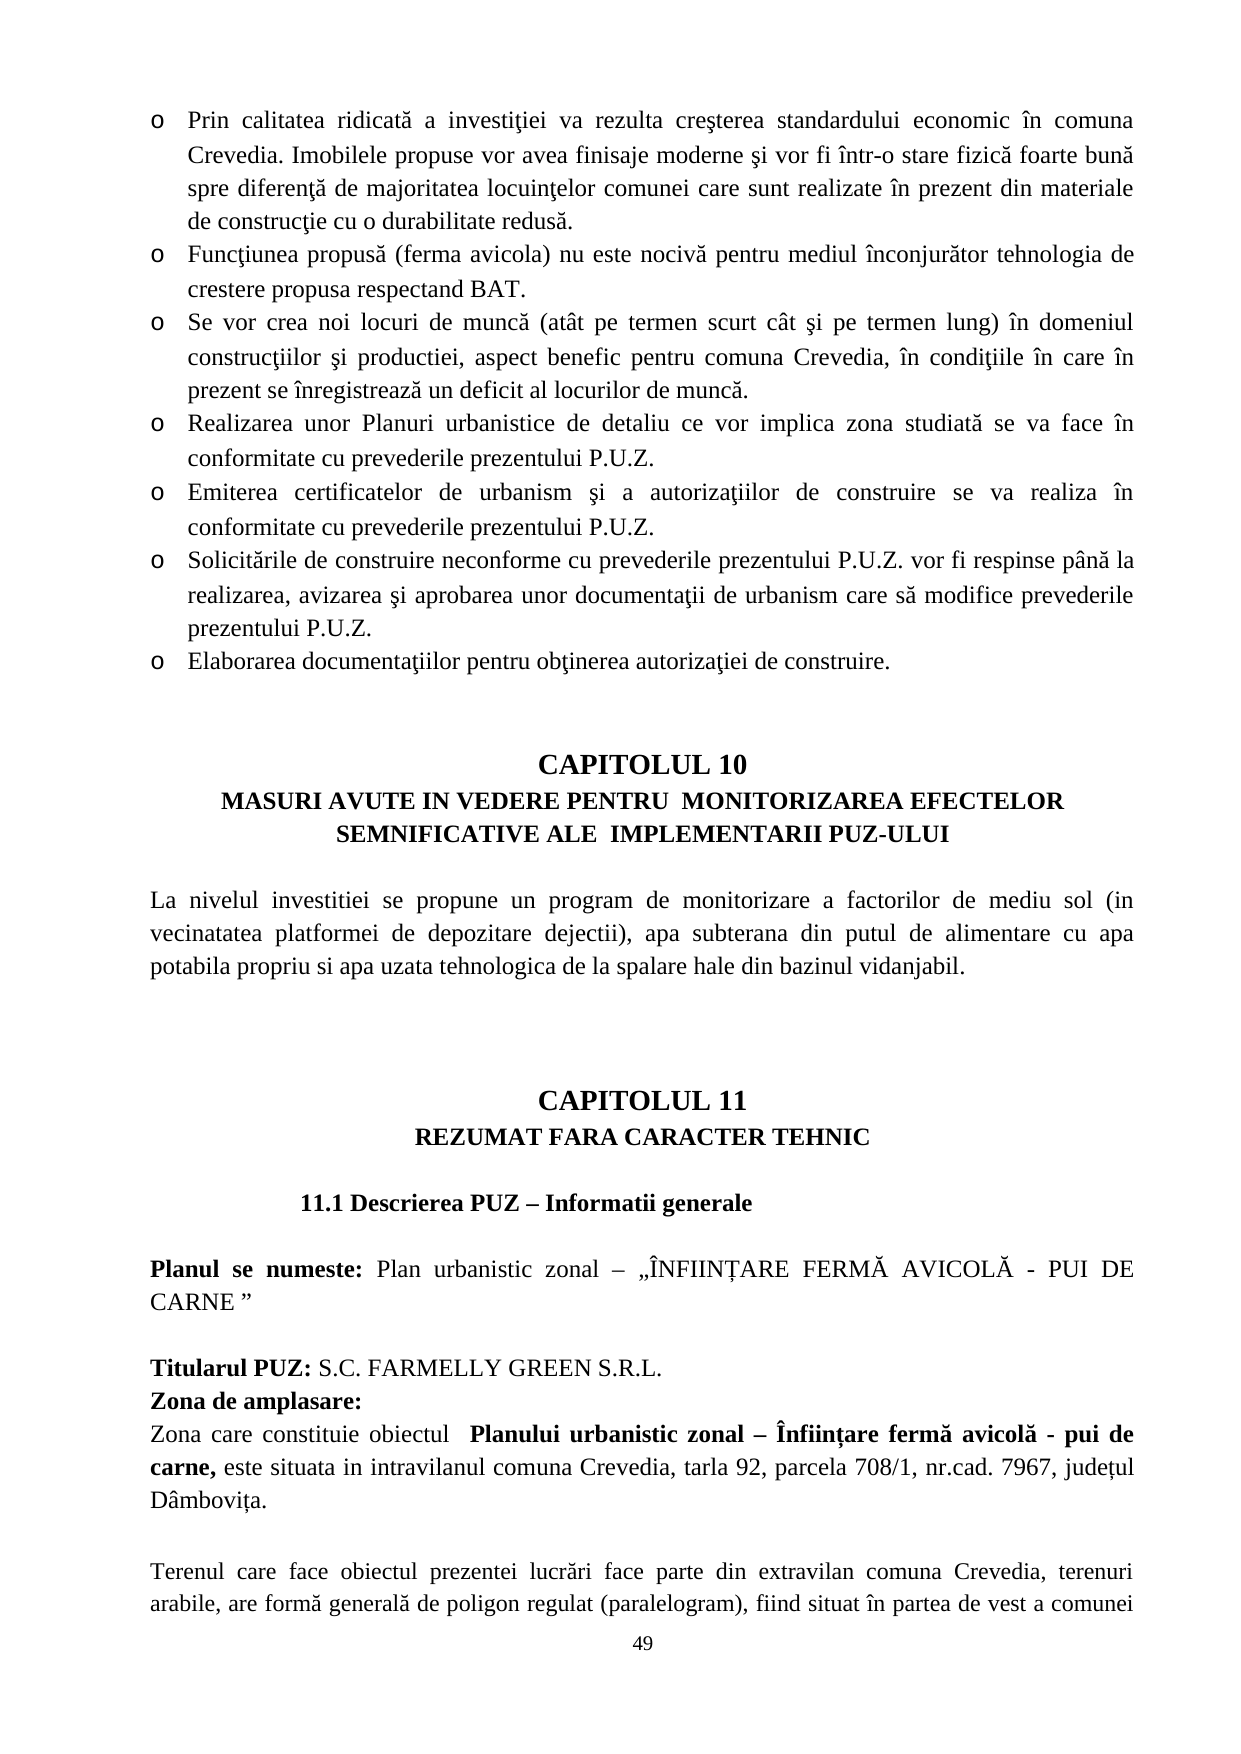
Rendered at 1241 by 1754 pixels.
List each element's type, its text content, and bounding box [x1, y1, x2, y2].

text 11.1 Descrierea PUZ – Informatii generale [150, 1188, 1135, 1216]
list Se vor crea noi locuri de muncă (atât pe termen scurt cât şi pe termen lung) în domeniul construcţiilor şi productiei, aspect benefic pentru comuna Crevedia, în condiţiile în care în prezent se înregistrează un deficit al locurilor de muncă. [150, 307, 1135, 404]
text Titularul PUZ: S.C. FARMELLY GREEN S.R.L. [150, 1353, 1135, 1381]
list Solicitările de construire neconforme cu prevederile prezentului P.U.Z. vor fi respinse până la realizarea, avizarea şi aprobarea unor documentaţii de urbanism care să modifice prevederile prezentului P.U.Z. [150, 545, 1135, 642]
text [150, 1557, 1135, 1616]
text CAPITOLUL 11 [150, 1083, 1135, 1117]
text Zona care constituie obiectul Planului urbanistic zonal – Înființare fermă avicolă - pui de carne, este situata in intravilanul comuna Crevedia, tarla 92, parcela 708/1, nr.cad. 7967, județul Dâmbovița. [150, 1419, 1135, 1513]
text Zona de amplasare: [150, 1386, 1135, 1414]
list Realizarea unor Planuri urbanistice de detaliu ce vor implica zona studiată se va face în conformitate cu prevederile prezentului P.U.Z. [150, 408, 1135, 472]
text CAPITOLUL 10 [150, 747, 1135, 781]
list Elaborarea documentaţiilor pentru obţinerea autorizaţiei de construire. [150, 646, 1135, 677]
list Emiterea certificatelor de urbanism şi a autorizaţiilor de construire se va realiza în conformitate cu prevederile prezentului P.U.Z. [150, 477, 1135, 540]
text Planul se numeste: Plan urbanistic zonal – „ÎNFIINȚARE FERMĂ AVICOLĂ - PUI DE CARNE ” [150, 1254, 1135, 1315]
text REZUMAT FARA CARACTER TEHNIC [150, 1122, 1135, 1150]
list Funcţiunea propusă (ferma avicola) nu este nocivă pentru mediul înconjurător tehnologia de crestere propusa respectand BAT. [150, 239, 1135, 303]
text La nivelul investitiei se propune un program de monitorizare a factorilor de mediu sol (in vecinatatea platformei de depozitare dejectii), apa subterana din putul de alimentare cu apa potabila propriu si apa uzata tehnologica de la spalare hale din bazinul vidanjabil. [150, 885, 1135, 980]
list Prin calitatea ridicată a investiţiei va rezulta creşterea standardului economic în comuna Crevedia. Imobilele propuse vor avea finisaje moderne şi vor fi într-o stare fizică foarte bună spre diferenţă de majoritatea locuinţelor comunei care sunt realizate în prezent din materiale de construcţie cu o durabilitate redusă. [150, 105, 1135, 235]
text MASURI AVUTE IN VEDERE PENTRU MONITORIZAREA EFECTELOR SEMNIFICATIVE ALE IMPLEMENTARII PUZ-ULUI [150, 786, 1135, 848]
